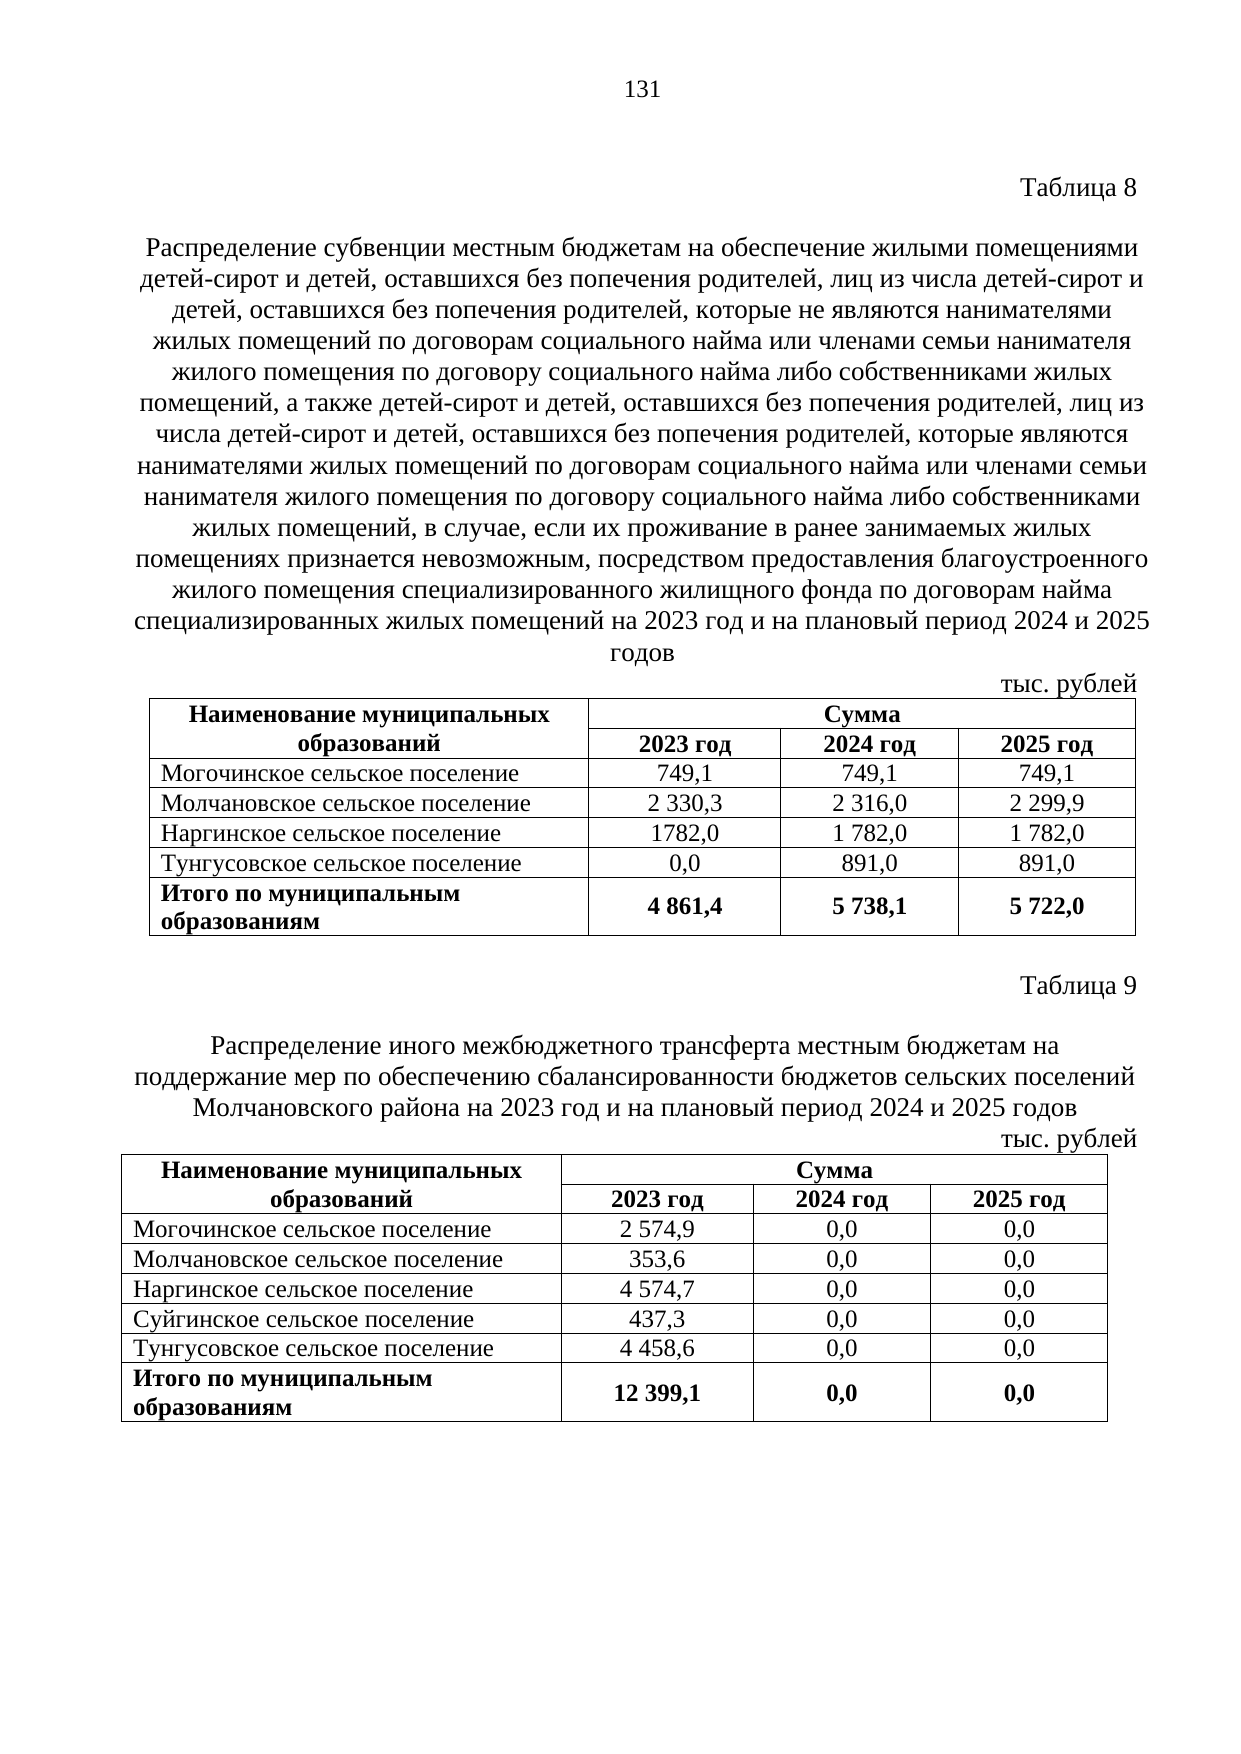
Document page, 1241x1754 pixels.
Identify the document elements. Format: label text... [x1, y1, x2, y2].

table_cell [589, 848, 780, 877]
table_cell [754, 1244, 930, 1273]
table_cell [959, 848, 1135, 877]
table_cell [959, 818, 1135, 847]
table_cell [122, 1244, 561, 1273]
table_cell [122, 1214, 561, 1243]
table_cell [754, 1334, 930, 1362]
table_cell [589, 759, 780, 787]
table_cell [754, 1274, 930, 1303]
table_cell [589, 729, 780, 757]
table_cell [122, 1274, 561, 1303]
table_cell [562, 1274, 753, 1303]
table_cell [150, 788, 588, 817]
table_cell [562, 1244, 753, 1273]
subtitle Таблица 8 [133, 171, 1137, 202]
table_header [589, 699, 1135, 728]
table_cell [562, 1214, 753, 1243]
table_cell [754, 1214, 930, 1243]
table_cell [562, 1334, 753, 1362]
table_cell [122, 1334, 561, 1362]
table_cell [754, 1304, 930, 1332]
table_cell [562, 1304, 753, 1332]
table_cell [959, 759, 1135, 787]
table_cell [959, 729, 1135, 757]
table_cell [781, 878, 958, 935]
subtitle Таблица 9 [133, 969, 1137, 1000]
text Распределение иного межбюджетного трансферта местным бюджетам на поддержание мер по обеспечению сбалансированности бюджетов сельских поселений Молчановского района на 2023 год и на плановый период 2024 и 2025 годов [133, 1029, 1137, 1122]
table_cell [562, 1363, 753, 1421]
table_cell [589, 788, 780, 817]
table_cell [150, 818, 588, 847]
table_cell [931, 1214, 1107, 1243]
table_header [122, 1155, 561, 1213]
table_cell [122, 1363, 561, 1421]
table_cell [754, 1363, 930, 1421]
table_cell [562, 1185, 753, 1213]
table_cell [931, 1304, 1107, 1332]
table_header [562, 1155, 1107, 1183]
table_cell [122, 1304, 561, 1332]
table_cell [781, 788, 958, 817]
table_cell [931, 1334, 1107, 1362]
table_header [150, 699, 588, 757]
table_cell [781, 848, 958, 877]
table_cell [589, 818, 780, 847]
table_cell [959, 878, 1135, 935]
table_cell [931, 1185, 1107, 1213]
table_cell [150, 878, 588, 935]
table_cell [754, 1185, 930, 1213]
text тыс. рублей [133, 1122, 1137, 1154]
text Распределение субвенции местным бюджетам на обеспечение жилыми помещениями детей-сирот и детей, оставшихся без попечения родителей, лиц из числа детей-сирот и детей, оставшихся без попечения родителей, которые не являются нанимателями жилых помещений по договорам социального найма или членами семьи нанимателя жилого помещения по договору социального найма либо собственниками жилых помещений, а также детей-сирот и детей, оставшихся без попечения родителей, лиц из числа детей-сирот и детей, оставшихся без попечения родителей, которые являются нанимателями жилых помещений по договорам социального найма или членами семьи нанимателя жилого помещения по договору социального найма либо собственниками жилых помещений, в случае, если их проживание в ранее занимаемых жилых помещениях признается невозможным, посредством предоставления благоустроенного жилого помещения специализированного жилищного фонда по договорам найма специализированных жилых помещений на 2023 год и на плановый период 2024 и 2025 годов [133, 231, 1152, 667]
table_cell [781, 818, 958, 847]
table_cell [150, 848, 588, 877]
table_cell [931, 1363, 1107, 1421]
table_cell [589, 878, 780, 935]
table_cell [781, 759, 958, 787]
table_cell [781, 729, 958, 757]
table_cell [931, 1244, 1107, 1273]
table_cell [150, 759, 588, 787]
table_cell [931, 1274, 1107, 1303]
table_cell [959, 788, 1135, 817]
text тыс. рублей [133, 667, 1137, 698]
